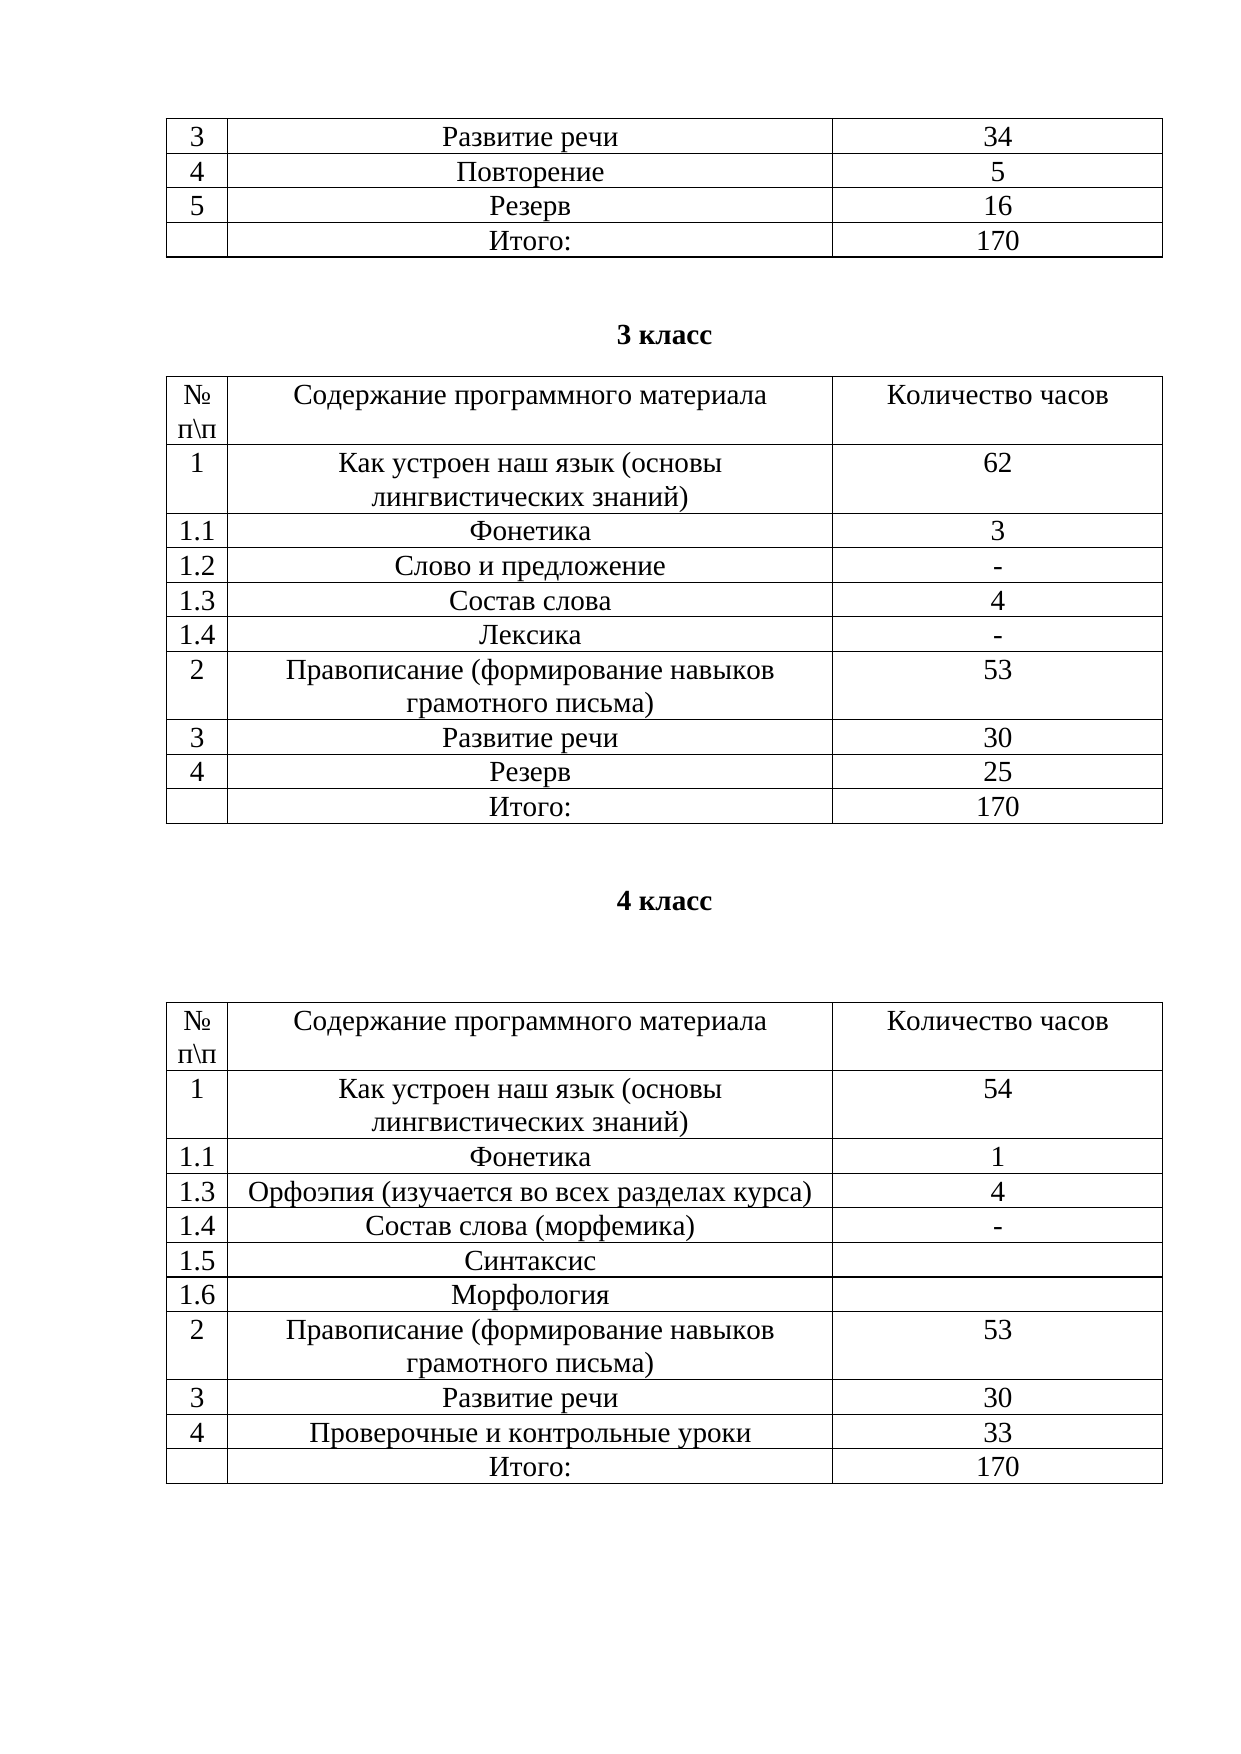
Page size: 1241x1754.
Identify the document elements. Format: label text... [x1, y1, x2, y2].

table_cell Как устроен наш язык (основы лингвистических знаний) [228, 1071, 832, 1138]
table_cell Синтаксис [228, 1243, 832, 1276]
table_cell Развитие речи [228, 119, 832, 153]
table_cell Итого: [228, 1449, 832, 1483]
table_cell [167, 789, 227, 823]
table_cell 4 [167, 1415, 227, 1448]
table_cell 2 [167, 652, 227, 719]
table_cell 54 [833, 1071, 1162, 1138]
table_cell 53 [833, 652, 1162, 719]
table_cell [833, 1243, 1162, 1276]
table_cell Состав слова [228, 583, 832, 616]
table_cell 1 [167, 445, 227, 512]
table_cell 170 [833, 1449, 1162, 1483]
table_cell 30 [833, 1380, 1162, 1414]
table_cell Морфология [228, 1278, 832, 1311]
table_cell Проверочные и контрольные уроки [228, 1415, 832, 1448]
table_cell Резерв [228, 755, 832, 788]
table_cell 2 [167, 1312, 227, 1379]
table_cell Итого: [228, 789, 832, 823]
table_cell 1 [833, 1139, 1162, 1173]
table_cell 1.6 [167, 1278, 227, 1311]
table_cell 1.4 [167, 617, 227, 651]
text 3 класс [177, 317, 1152, 350]
table_cell Развитие речи [228, 1380, 832, 1414]
table_cell 1.3 [167, 1174, 227, 1207]
table_cell [167, 1449, 227, 1483]
table_cell 1.2 [167, 548, 227, 582]
table_cell 170 [833, 223, 1162, 256]
table_cell 53 [833, 1312, 1162, 1379]
table_cell - [833, 548, 1162, 582]
text 4 класс [177, 883, 1152, 917]
table_cell 4 [167, 755, 227, 788]
table_cell 3 [833, 514, 1162, 547]
table_cell Повторение [228, 154, 832, 187]
table_cell 1.5 [167, 1243, 227, 1276]
table_cell [833, 1278, 1162, 1311]
table_cell 1.3 [167, 583, 227, 616]
table_cell 4 [167, 154, 227, 187]
table_cell 3 [167, 119, 227, 153]
table_cell 170 [833, 789, 1162, 823]
table_header № п\п [167, 1003, 227, 1070]
table_cell 34 [833, 119, 1162, 153]
table_cell 5 [167, 188, 227, 222]
table_cell Фонетика [228, 514, 832, 547]
table_cell Резерв [228, 188, 832, 222]
table_header Содержание программного материала [228, 1003, 832, 1070]
table_cell Слово и предложение [228, 548, 832, 582]
table_header Количество часов [833, 377, 1162, 444]
table_cell 62 [833, 445, 1162, 512]
table_cell [167, 223, 227, 256]
table_header Количество часов [833, 1003, 1162, 1070]
table_cell Состав слова (морфемика) [228, 1208, 832, 1242]
table_cell Итого: [228, 223, 832, 256]
table_cell 1.4 [167, 1208, 227, 1242]
table_cell 1.1 [167, 514, 227, 547]
table_cell Развитие речи [228, 720, 832, 753]
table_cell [228, 445, 832, 512]
table_cell 25 [833, 755, 1162, 788]
table_cell Правописание (формирование навыков грамотного письма) [228, 652, 832, 719]
table_cell 1 [167, 1071, 227, 1138]
table_cell - [833, 617, 1162, 651]
table_cell 4 [833, 1174, 1162, 1207]
table_header Содержание программного материала [228, 377, 832, 444]
table_cell 3 [167, 1380, 227, 1414]
table_header № п\п [167, 377, 227, 444]
table_cell Лексика [228, 617, 832, 651]
table_cell 5 [833, 154, 1162, 187]
table_cell - [833, 1208, 1162, 1242]
table_cell 16 [833, 188, 1162, 222]
table_cell 3 [167, 720, 227, 753]
table_cell 30 [833, 720, 1162, 753]
table_cell 4 [833, 583, 1162, 616]
table_cell 1.1 [167, 1139, 227, 1173]
table_cell 33 [833, 1415, 1162, 1448]
table_cell Правописание (формирование навыков грамотного письма) [228, 1312, 832, 1379]
table_cell Фонетика [228, 1139, 832, 1173]
table_cell Орфоэпия (изучается во всех разделах курса) [228, 1174, 832, 1207]
